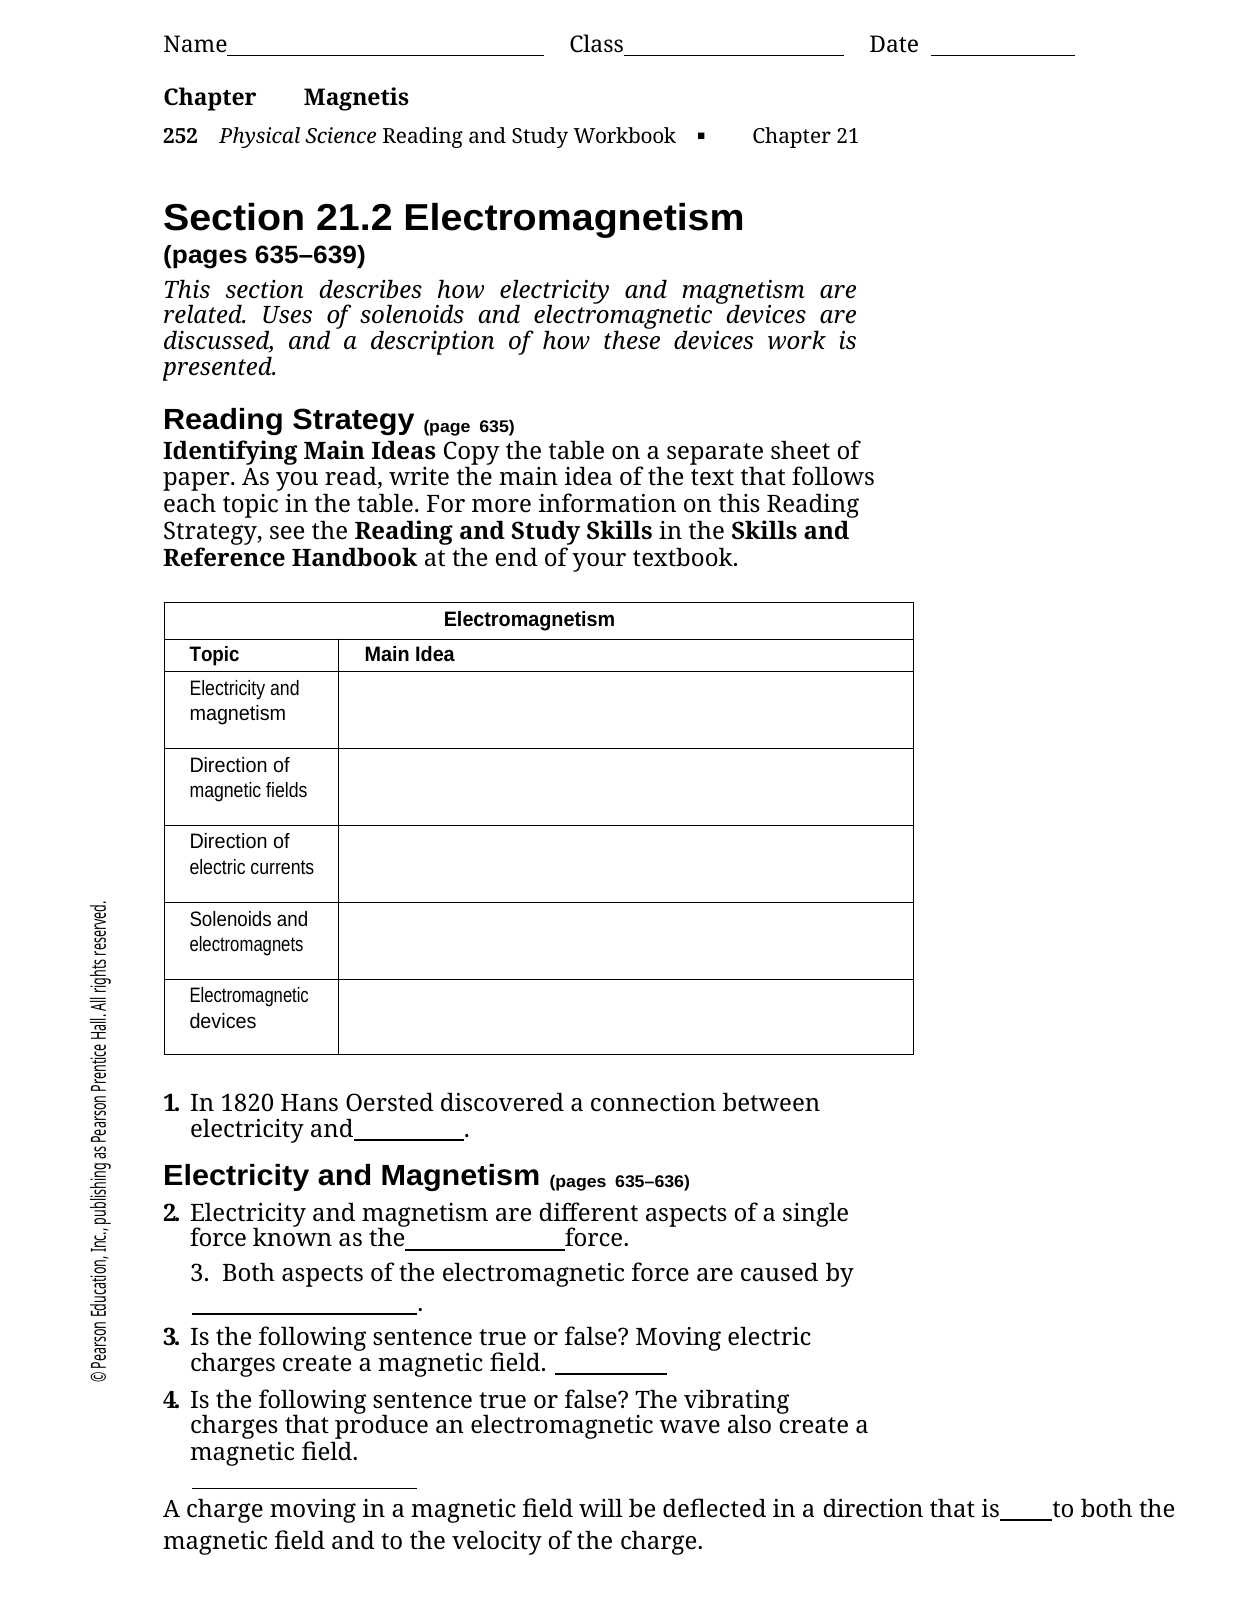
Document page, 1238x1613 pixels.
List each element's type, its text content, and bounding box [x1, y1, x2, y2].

table_cell [339, 672, 913, 748]
text Electricity and Magnetism (pages 635–636) [163, 1158, 1237, 1191]
text 252 Physical Science Reading and Study Workbook ■ Chapter 21 [163, 121, 1237, 149]
table_cell [339, 980, 913, 1054]
text A charge moving in a magnetic field will be deflected in a direction that is to both the magnetic field and to the velocity of the charge. [163, 1492, 1237, 1557]
text . [192, 1287, 1237, 1317]
list Is the following sentence true or false? Moving electric charges create a magnetic field. [163, 1324, 853, 1378]
list In 1820 Hans Oersted discovered a connection between electricity and . [163, 1090, 884, 1144]
table_cell Direction of magnetic fields [165, 749, 338, 824]
table_cell [339, 903, 913, 978]
text (pages 635–639) [163, 241, 1237, 269]
text Reading Strategy (page 635) [163, 404, 1237, 436]
table_cell [339, 826, 913, 902]
text Section 21.2 Electromagnetism [163, 195, 1237, 238]
table_cell Electromagnetic devices [165, 980, 338, 1054]
table_cell Electricity and magnetism [165, 672, 338, 748]
list Is the following sentence true or false? The vibrating charges that produce an electromagnetic wave also create a magnetic field. [163, 1386, 879, 1468]
table_cell Topic [165, 640, 338, 671]
table_cell Main Idea [339, 640, 913, 671]
text Identifying Main Ideas Copy the table on a separate sheet of paper. As you read, write the main idea of the text that follows each topic in the table. For more information on this Reading Strategy, see the Reading and Study Skills in the Skills and Reference Handbook at the end of your textbook. [163, 438, 912, 573]
text 3. Both aspects of the electromagnetic force are caused by [190, 1258, 1237, 1287]
table_header Electromagnetism [165, 603, 913, 638]
list Electricity and magnetism are different aspects of a single force known as the force. [163, 1199, 857, 1253]
table_cell [339, 749, 913, 824]
table_cell Solenoids and electromagnets [165, 903, 338, 978]
text This section describes how electricity and magnetism are related. Uses of solenoids and electromagnetic devices are discussed, and a description of how these devices work is presented. [163, 278, 860, 382]
table_cell Direction of electric currents [165, 826, 338, 902]
